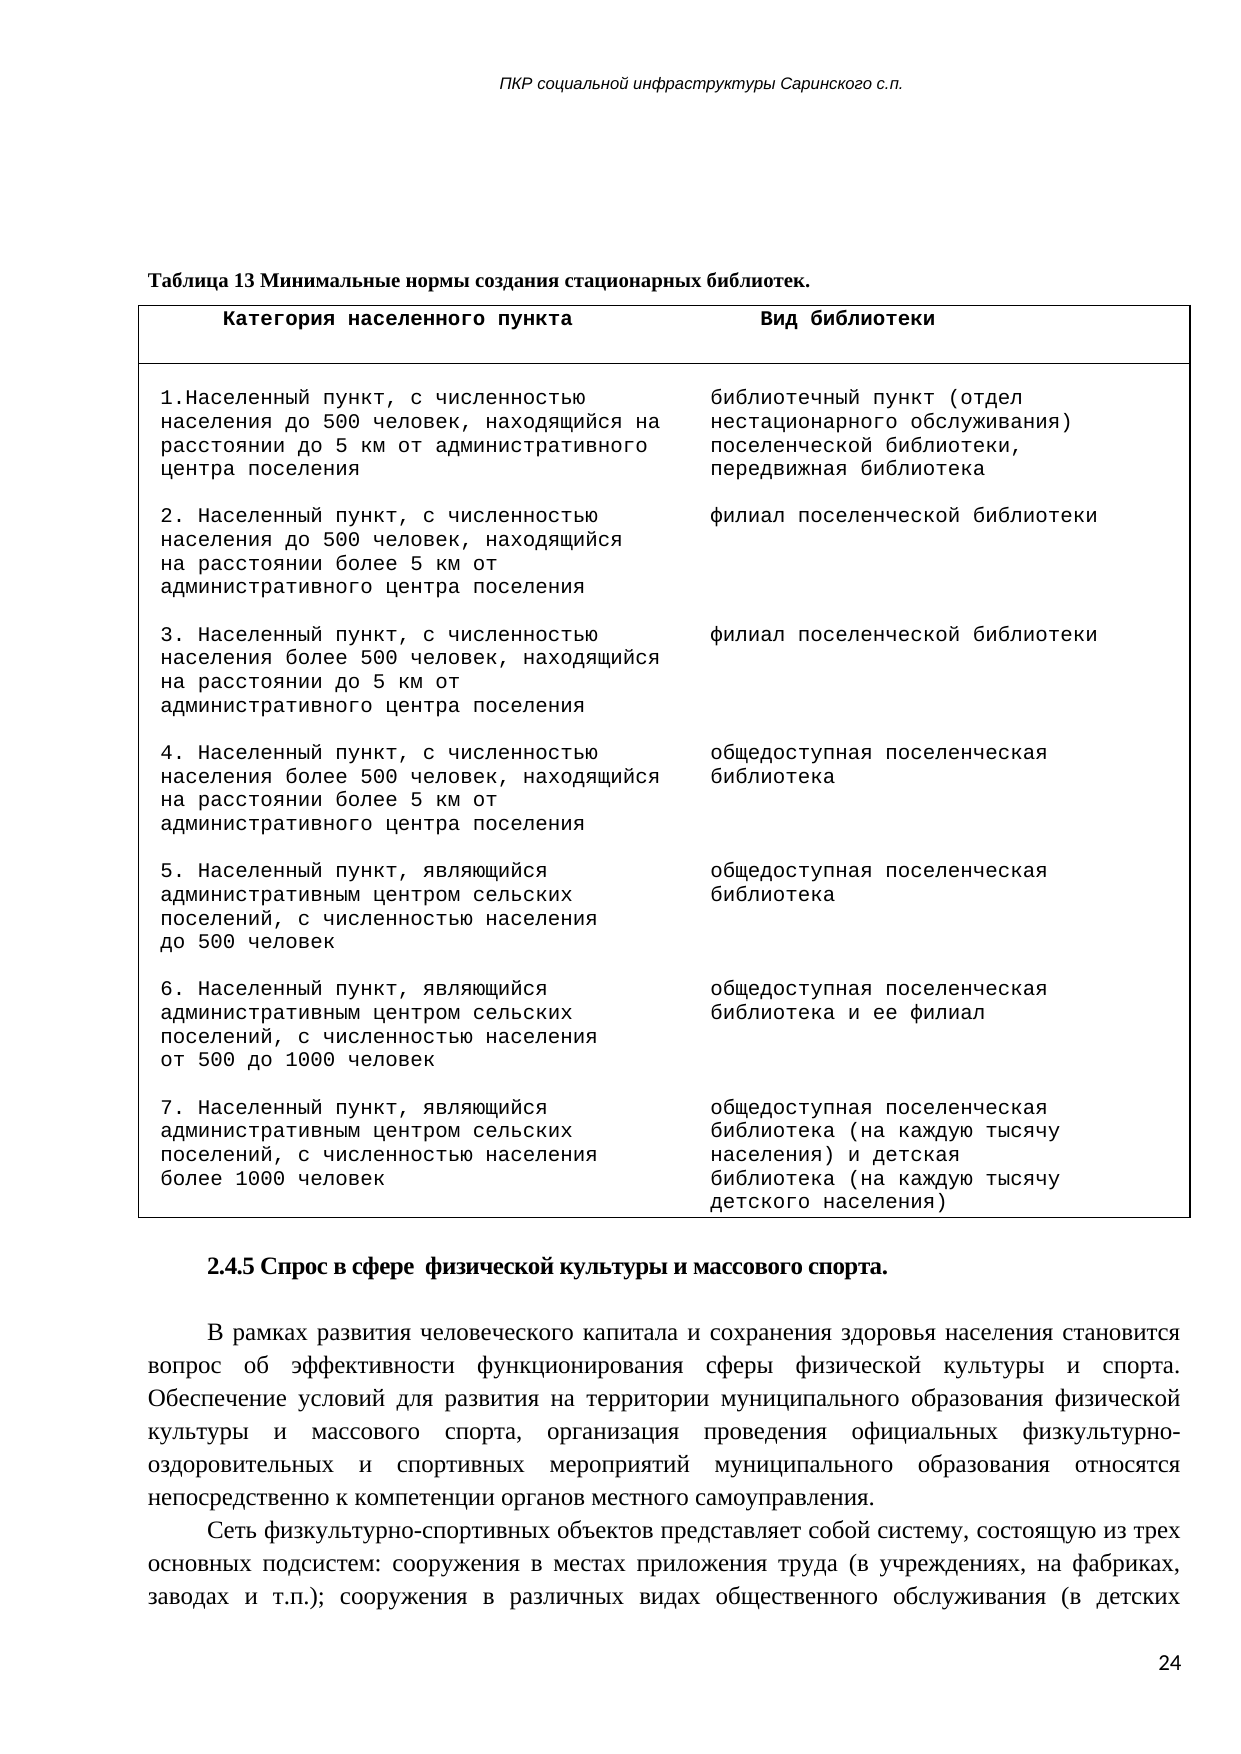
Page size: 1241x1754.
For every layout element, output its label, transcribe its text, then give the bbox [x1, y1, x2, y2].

text Категория населенного пункта Вид библиотеки [139, 306, 1189, 331]
text поселений, с численностью населения [148, 1026, 1181, 1049]
text 4. Населенный пункт, с численностью общедоступная поселенческая [148, 742, 1181, 766]
text более 1000 человек библиотека (на каждую тысячу [148, 1168, 1181, 1190]
text административного центра поселения [148, 576, 1181, 600]
text населения более 500 человек, находящийся [148, 647, 1181, 671]
text административного центра поселения [148, 813, 1181, 837]
text расстоянии до 5 км от административного поселенческой библиотеки, [148, 434, 1181, 458]
text административным центром сельских библиотека [148, 884, 1181, 907]
text Таблица 13 Минимальные нормы создания стационарных библиотек. [148, 268, 1181, 292]
text на расстоянии до 5 км от [148, 671, 1181, 695]
text административного центра поселения [148, 695, 1181, 718]
text центра поселения передвижная библиотека [148, 458, 1181, 482]
text 2. Населенный пункт, с численностью филиал поселенческой библиотеки [148, 506, 1181, 529]
text 7. Населенный пункт, являющийся общедоступная поселенческая [148, 1097, 1181, 1120]
text на расстоянии более 5 км от [148, 553, 1181, 576]
text 1.Населенный пункт, с численностью библиотечный пункт (отдел [148, 387, 1181, 411]
text административным центром сельских библиотека (на каждую тысячу [148, 1120, 1181, 1144]
text до 500 человек [148, 931, 1181, 955]
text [148, 1515, 1181, 1610]
text 3. Населенный пункт, с численностью филиал поселенческой библиотеки [148, 624, 1181, 647]
text населения до 500 человек, находящийся на нестационарного обслуживания) [148, 411, 1181, 434]
text 2.4.5 Спрос в сфере физической культуры и массового спорта. [148, 1251, 1181, 1280]
text 6. Населенный пункт, являющийся общедоступная поселенческая [148, 978, 1181, 1002]
text В рамках развития человеческого капитала и сохранения здоровья населения становится вопрос об эффективности функционирования сферы физической культуры и спорта. Обеспечение условий для развития на территории муниципального образования физической культуры и массового спорта, организация проведения официальных физкультурно-оздоровительных и спортивных мероприятий муниципального образования относятся непосредственно к компетенции органов местного самоуправления. [148, 1317, 1181, 1511]
text детского населения) [139, 1190, 1189, 1217]
text поселений, с численностью населения населения) и детская [148, 1144, 1181, 1168]
text населения до 500 человек, находящийся [148, 529, 1181, 553]
text административным центром сельских библиотека и ее филиал [148, 1002, 1181, 1026]
text поселений, с численностью населения [148, 907, 1181, 931]
text от 500 до 1000 человек [148, 1049, 1181, 1073]
text 5. Населенный пункт, являющийся общедоступная поселенческая [148, 860, 1181, 884]
text на расстоянии более 5 км от [148, 789, 1181, 813]
text населения более 500 человек, находящийся библиотека [148, 766, 1181, 789]
